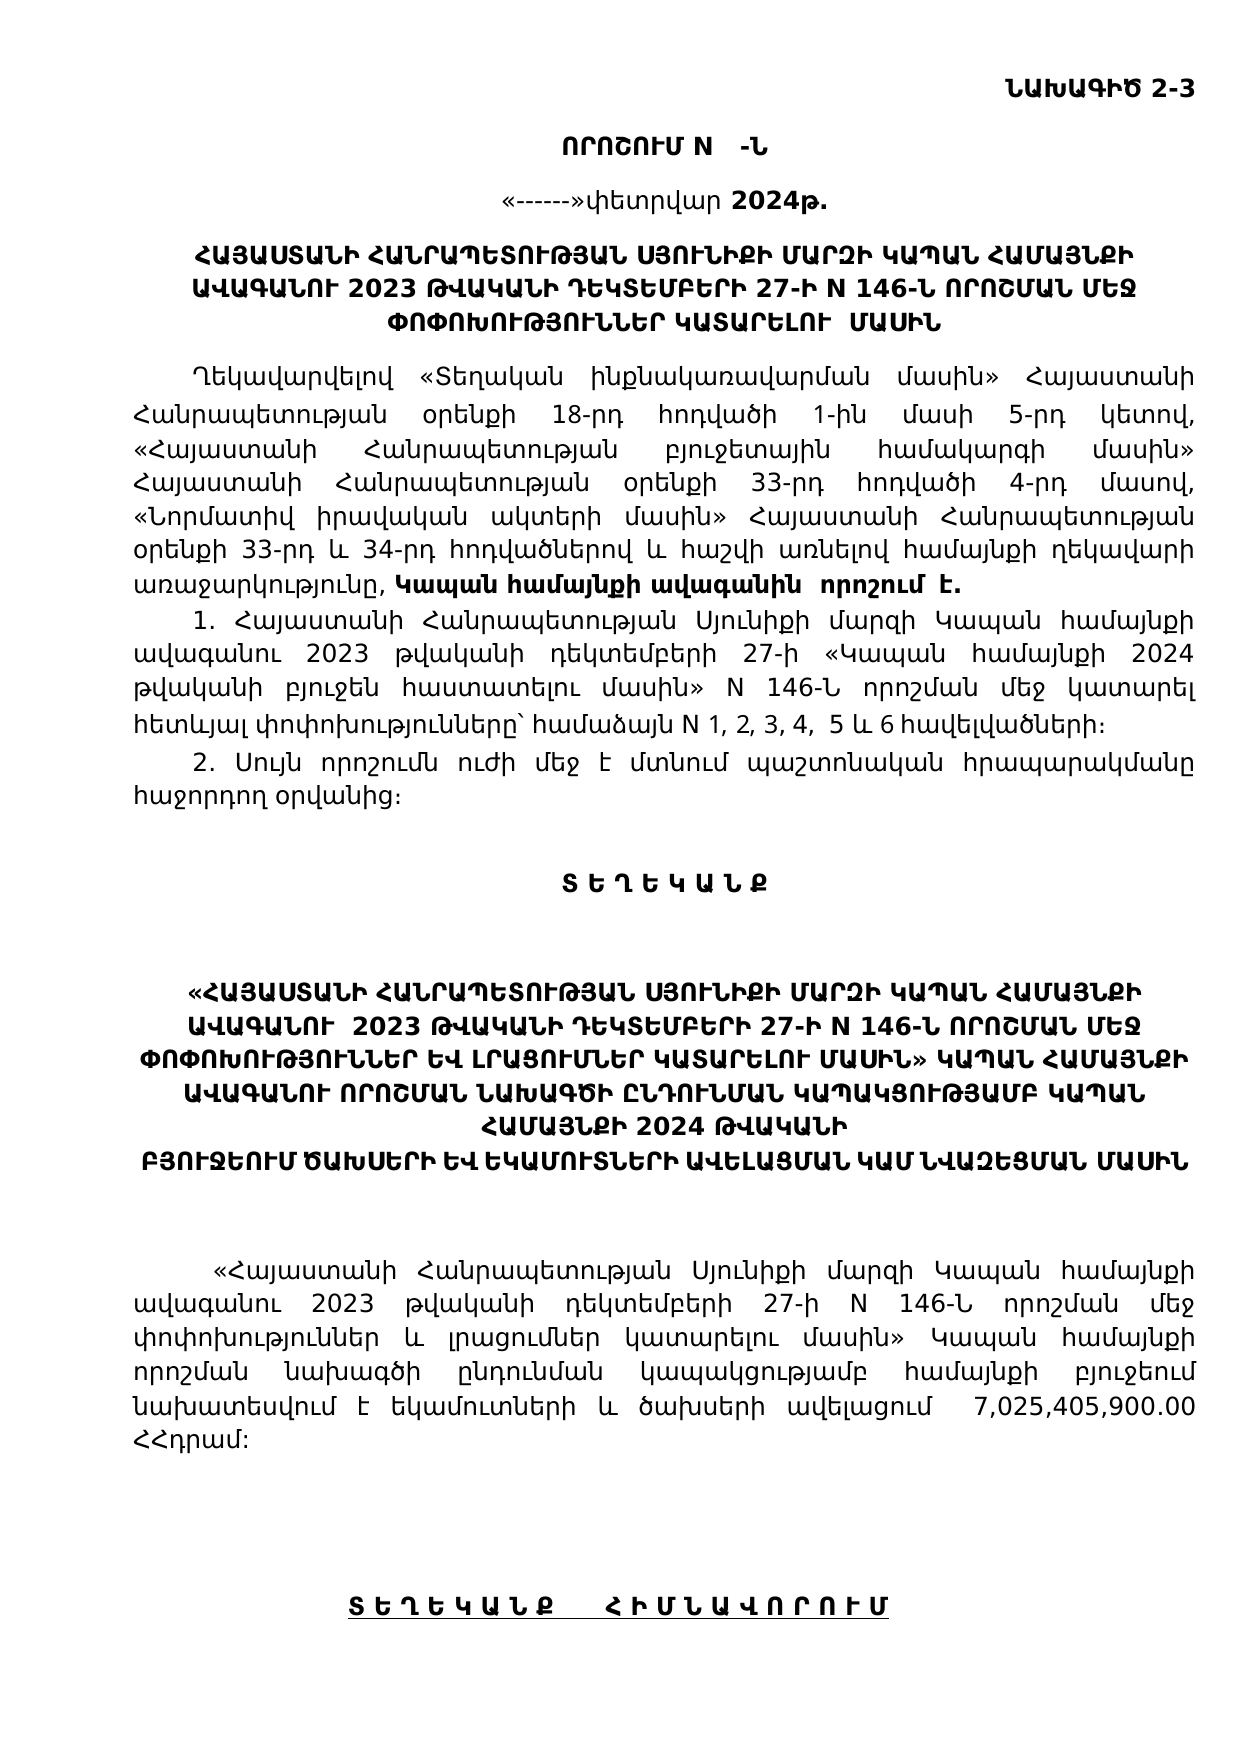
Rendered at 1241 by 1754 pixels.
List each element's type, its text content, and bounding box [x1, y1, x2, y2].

text ՈՐՈՇՈՒՄ N -Ն [133, 132, 1196, 161]
text Տ Ե Ղ Ե Կ Ա Ն Ք [133, 869, 1196, 898]
text «Հայաստանի Հանրապետության Սյունիքի մարզի Կապան համայնքի ավագանու 2023 թվականի դեկտեմբերի 27-ի N 146-Ն որոշման մեջ փոփոխություններ և լրացումներ կատարելու մասին» Կապան համայնքի որոշման նախագծի ընդունման կապակցությամբ համայնքի բյուջեում նախատեսվում է եկամուտների և ծախսերի ավելացում 7,025,405,900․00 ՀՀդրամ: [133, 1256, 1196, 1454]
text ՀԱՅԱՍՏԱՆԻ ՀԱՆՐԱՊԵՏՈՒԹՅԱՆ ՍՅՈՒՆԻՔԻ ՄԱՐԶԻ ԿԱՊԱՆ ՀԱՄԱՅՆՔԻ ԱՎԱԳԱՆՈՒ 2023 ԹՎԱԿԱՆԻ ԴԵԿՏԵՄԲԵՐԻ 27-Ի N 146-Ն ՈՐՈՇՄԱՆ ՄԵՋ ՓՈՓՈԽՈՒԹՅՈՒՆՆԵՐ ԿԱՏԱՐԵԼՈՒ ՄԱՍԻՆ [133, 241, 1196, 337]
text «------»փետրվար 2024թ. [133, 187, 1196, 216]
text «ՀԱՅԱՍՏԱՆԻ ՀԱՆՐԱՊԵՏՈՒԹՅԱՆ ՍՅՈՒՆԻՔԻ ՄԱՐԶԻ ԿԱՊԱՆ ՀԱՄԱՅՆՔԻ ԱՎԱԳԱՆՈՒ 2023 ԹՎԱԿԱՆԻ ԴԵԿՏԵՄԲԵՐԻ 27-Ի N 146-Ն ՈՐՈՇՄԱՆ ՄԵՋ ՓՈՓՈԽՈՒԹՅՈՒՆՆԵՐ ԵՎ ԼՐԱՑՈՒՄՆԵՐ ԿԱՏԱՐԵԼՈՒ ՄԱՍԻՆ» ԿԱՊԱՆ ՀԱՄԱՅՆՔԻ ԱՎԱԳԱՆՈՒ ՈՐՈՇՄԱՆ ՆԱԽԱԳԾԻ ԸՆԴՈՒՆՄԱՆ ԿԱՊԱԿՑՈՒԹՅԱՄԲ ԿԱՊԱՆ ՀԱՄԱՅՆՔԻ 2024 ԹՎԱԿԱՆԻ ԲՅՈՒՋԵՈՒՄ ԾԱԽՍԵՐԻ ԵՎ ԵԿԱՄՈՒՏՆԵՐԻ ԱՎԵԼԱՑՄԱՆ ԿԱՄ ՆՎԱԶԵՑՄԱՆ ՄԱՍԻՆ [133, 978, 1196, 1176]
text 2․ Սույն որոշումն ուժի մեջ է մտնում պաշտոնական հրապարակմանը հաջորդող օրվանից։ [133, 746, 1196, 811]
text 1․ Հայաստանի Հանրապետության Սյունիքի մարզի Կապան համայնքի ավագանու 2023 թվականի դեկտեմբերի 27-ի «Կապան համայնքի 2024 թվականի բյուջեն հաստատելու մասին» N 146-Ն որոշման մեջ կատարել հետևյալ փոփոխությունները՝ համաձայն N 1, 2, 3, 4, 5 և 6 հավելվածների։ [133, 604, 1196, 741]
text ՆԱԽԱԳԻԾ 2-3 [133, 74, 1196, 103]
text Ղեկավարվելով «Տեղական ինքնակառավարման մասին» Հայաստանի Հանրապետության օրենքի 18-րդ հոդվածի 1-ին մասի 5-րդ կետով, «Հայաստանի Հանրապետության բյուջետային համակարգի մասին» Հայաստանի Հանրապետության օրենքի 33-րդ հոդվածի 4-րդ մասով, «Նորմատիվ իրավական ակտերի մասին» Հայաստանի Հանրապետության օրենքի 33-րդ և 34-րդ հոդվածներով և հաշվի առնելով համայնքի ղեկավարի առաջարկությունը, Կապան համայնքի ավագանին որոշում է. [133, 362, 1196, 600]
text Տ Ե Ղ Ե Կ Ա Ն Ք Հ Ի Մ Ն Ա Վ Ո Ր Ո Ւ Մ [133, 1592, 1196, 1622]
